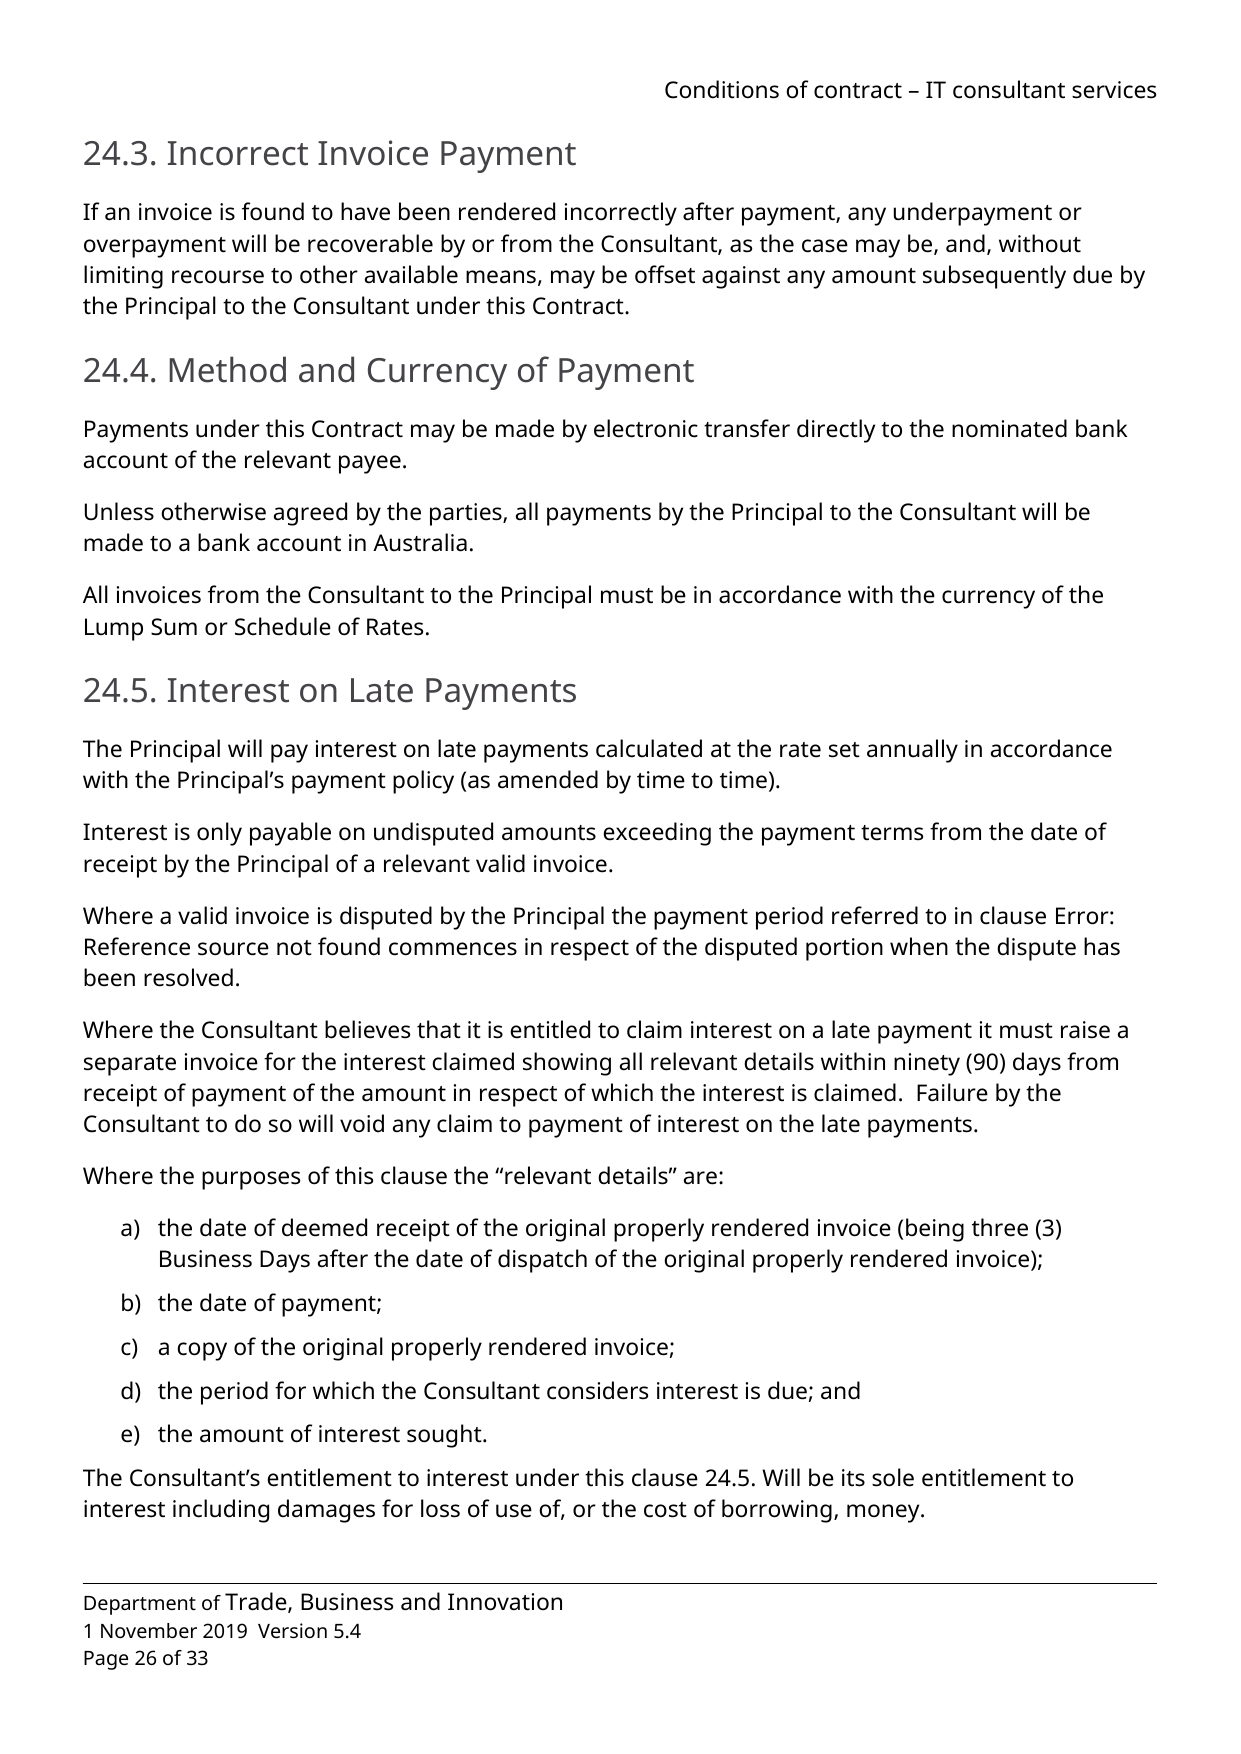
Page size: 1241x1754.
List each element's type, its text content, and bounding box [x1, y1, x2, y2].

text Where the Consultant believes that it is entitled to claim interest on a late payment it must raise a separate invoice for the interest claimed showing all relevant details within ninety (90) days from receipt of payment of the amount in respect of which the interest is claimed. Failure by the Consultant to do so will void any claim to payment of interest on the late payments. [83, 1014, 1157, 1139]
list the period for which the Consultant considers interest is due; and [120, 1375, 1157, 1406]
text Unless otherwise agreed by the parties, all payments by the Principal to the Consultant will be made to a bank account in Australia. [83, 496, 1157, 558]
text Interest is only payable on undisputed amounts exceeding the payment terms from the date of receipt by the Principal of a relevant valid invoice. [83, 816, 1157, 879]
list the amount of interest sought. [120, 1418, 1157, 1450]
text The Principal will pay interest on late payments calculated at the rate set annually in accordance with the Principal’s payment policy (as amended by time to time). [83, 733, 1157, 796]
subtitle Incorrect Invoice Payment [83, 130, 1157, 176]
text The Consultant’s entitlement to interest under this clause 24.5. Will be its sole entitlement to interest including damages for loss of use of, or the cost of borrowing, money. [83, 1462, 1157, 1525]
text All invoices from the Consultant to the Principal must be in accordance with the currency of the Lump Sum or Schedule of Rates. [83, 579, 1157, 642]
subtitle Method and Currency of Payment [83, 346, 1157, 392]
list the date of deemed receipt of the original properly rendered invoice (being three (3) Business Days after the date of dispatch of the original properly rendered invoice); [120, 1212, 1157, 1275]
subtitle Interest on Late Payments [83, 667, 1157, 712]
list the date of payment; [120, 1287, 1157, 1318]
text Payments under this Contract may be made by electronic transfer directly to the nominated bank account of the relevant payee. [83, 413, 1157, 475]
text Where the purposes of this clause the “relevant details” are: [83, 1160, 1157, 1191]
list a copy of the original properly rendered invoice; [120, 1331, 1157, 1362]
text If an invoice is found to have been rendered incorrectly after payment, any underpayment or overpayment will be recoverable by or from the Consultant, as the case may be, and, without limiting recourse to other available means, may be offset against any amount subsequently due by the Principal to the Consultant under this Contract. [83, 196, 1157, 321]
